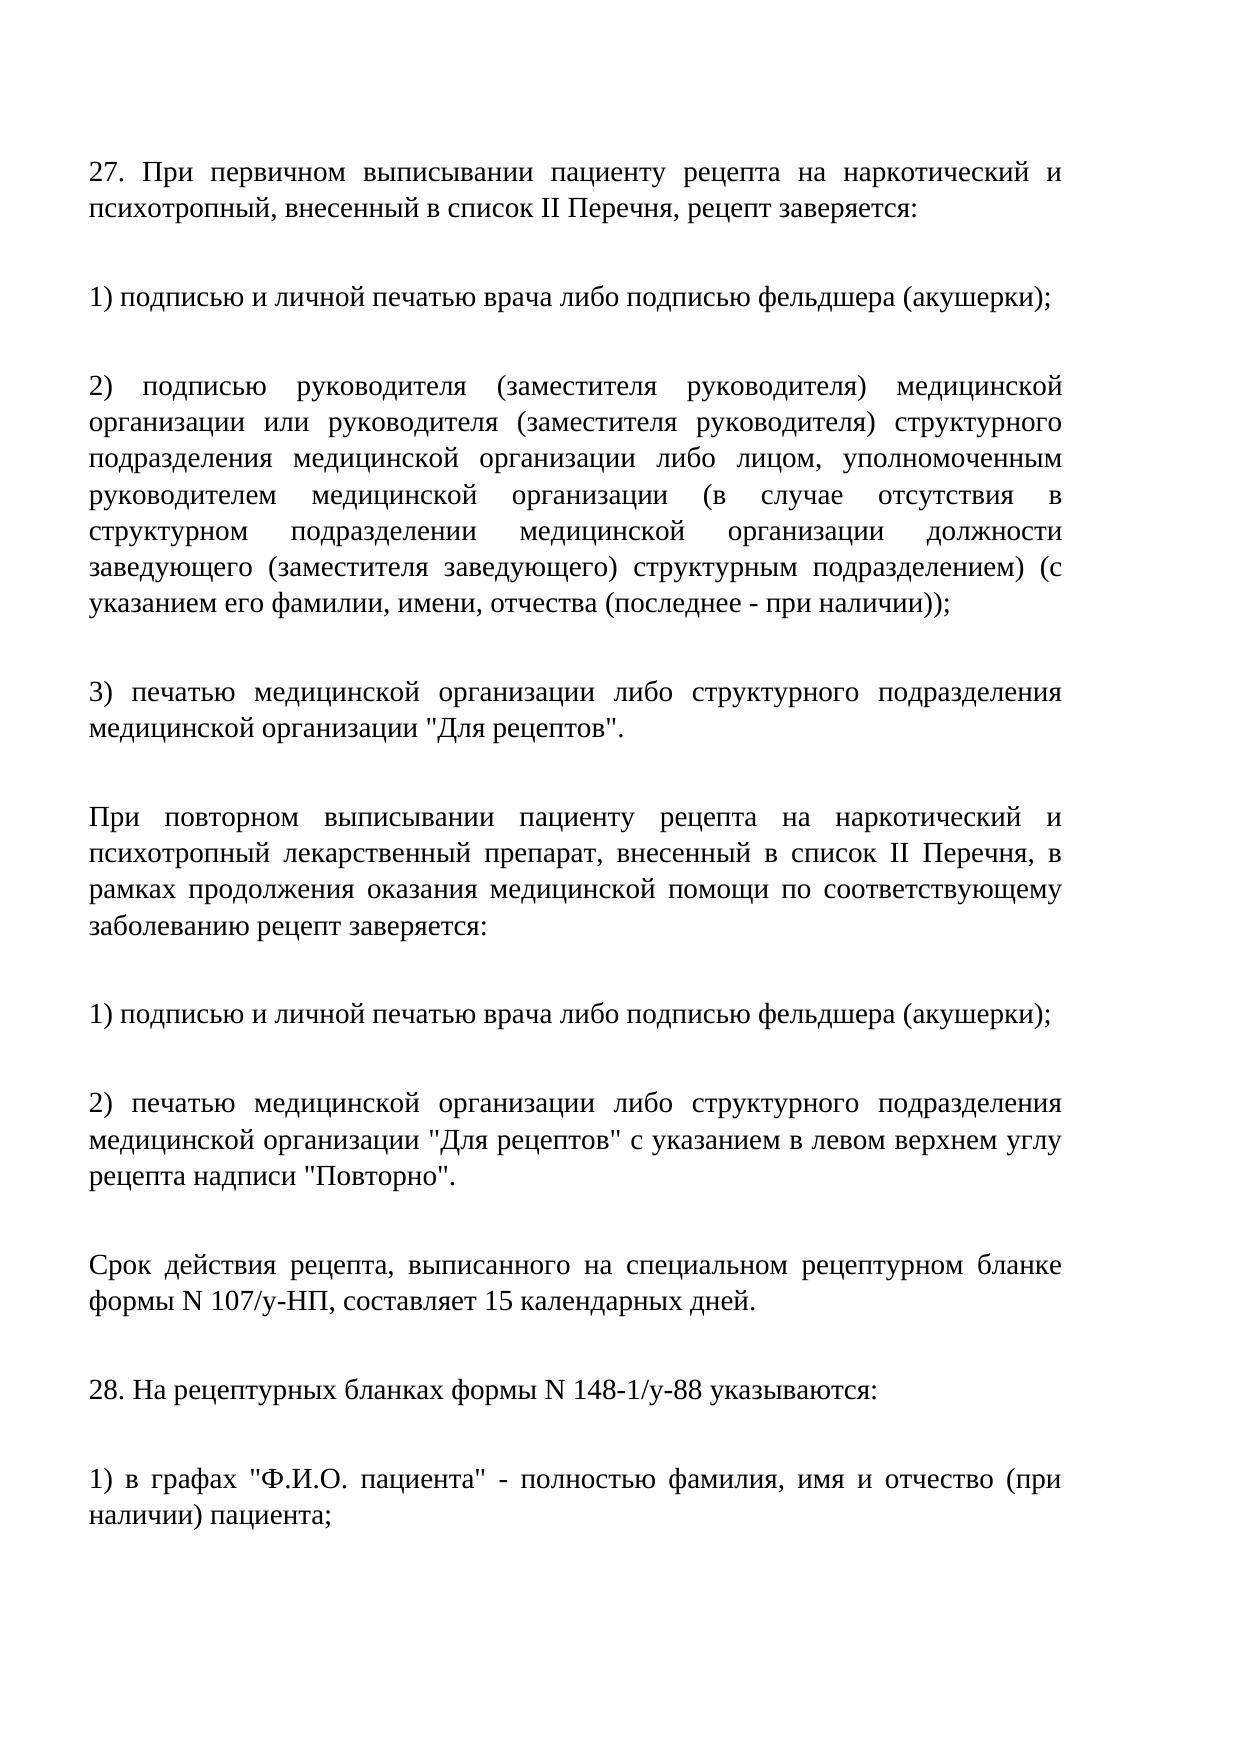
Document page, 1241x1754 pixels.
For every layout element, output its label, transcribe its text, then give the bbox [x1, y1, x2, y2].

text Срок действия рецепта, выписанного на специальном рецептурном бланке формы N 107/у-НП, составляет 15 календарных дней. [88, 1211, 1063, 1317]
text При повторном выписывании пациенту рецепта на наркотический и психотропный лекарственный препарат, внесенный в список II Перечня, в рамках продолжения оказания медицинской помощи по соответствующему заболеванию рецепт заверяется: [88, 763, 1063, 941]
text 2) печатью медицинской организации либо структурного подразделения медицинской организации "Для рецептов" с указанием в левом верхнем углу рецепта надписи "Повторно". [88, 1049, 1063, 1191]
text 28. На рецептурных бланках формы N 148-1/у-88 указываются: [88, 1336, 1063, 1406]
text 27. При первичном выписывании пациенту рецепта на наркотический и психотропный, внесенный в список II Перечня, рецепт заверяется: [88, 118, 1063, 224]
text 3) печатью медицинской организации либо структурного подразделения медицинской организации "Для рецептов". [88, 638, 1063, 744]
text 1) подписью и личной печатью врача либо подписью фельдшера (акушерки); [88, 243, 1063, 313]
text 1) в графах "Ф.И.О. пациента" - полностью фамилия, имя и отчество (при наличии) пациента; [88, 1425, 1063, 1531]
text 2) подписью руководителя (заместителя руководителя) медицинской организации или руководителя (заместителя руководителя) структурного подразделения медицинской организации либо лицом, уполномоченным руководителем медицинской организации (в случае отсутствия в структурном подразделении медицинской организации должности заведующего (заместителя заведующего) структурным подразделением) (с указанием его фамилии, имени, отчества (последнее - при наличии)); [88, 332, 1063, 619]
text 1) подписью и личной печатью врача либо подписью фельдшера (акушерки); [88, 961, 1063, 1030]
